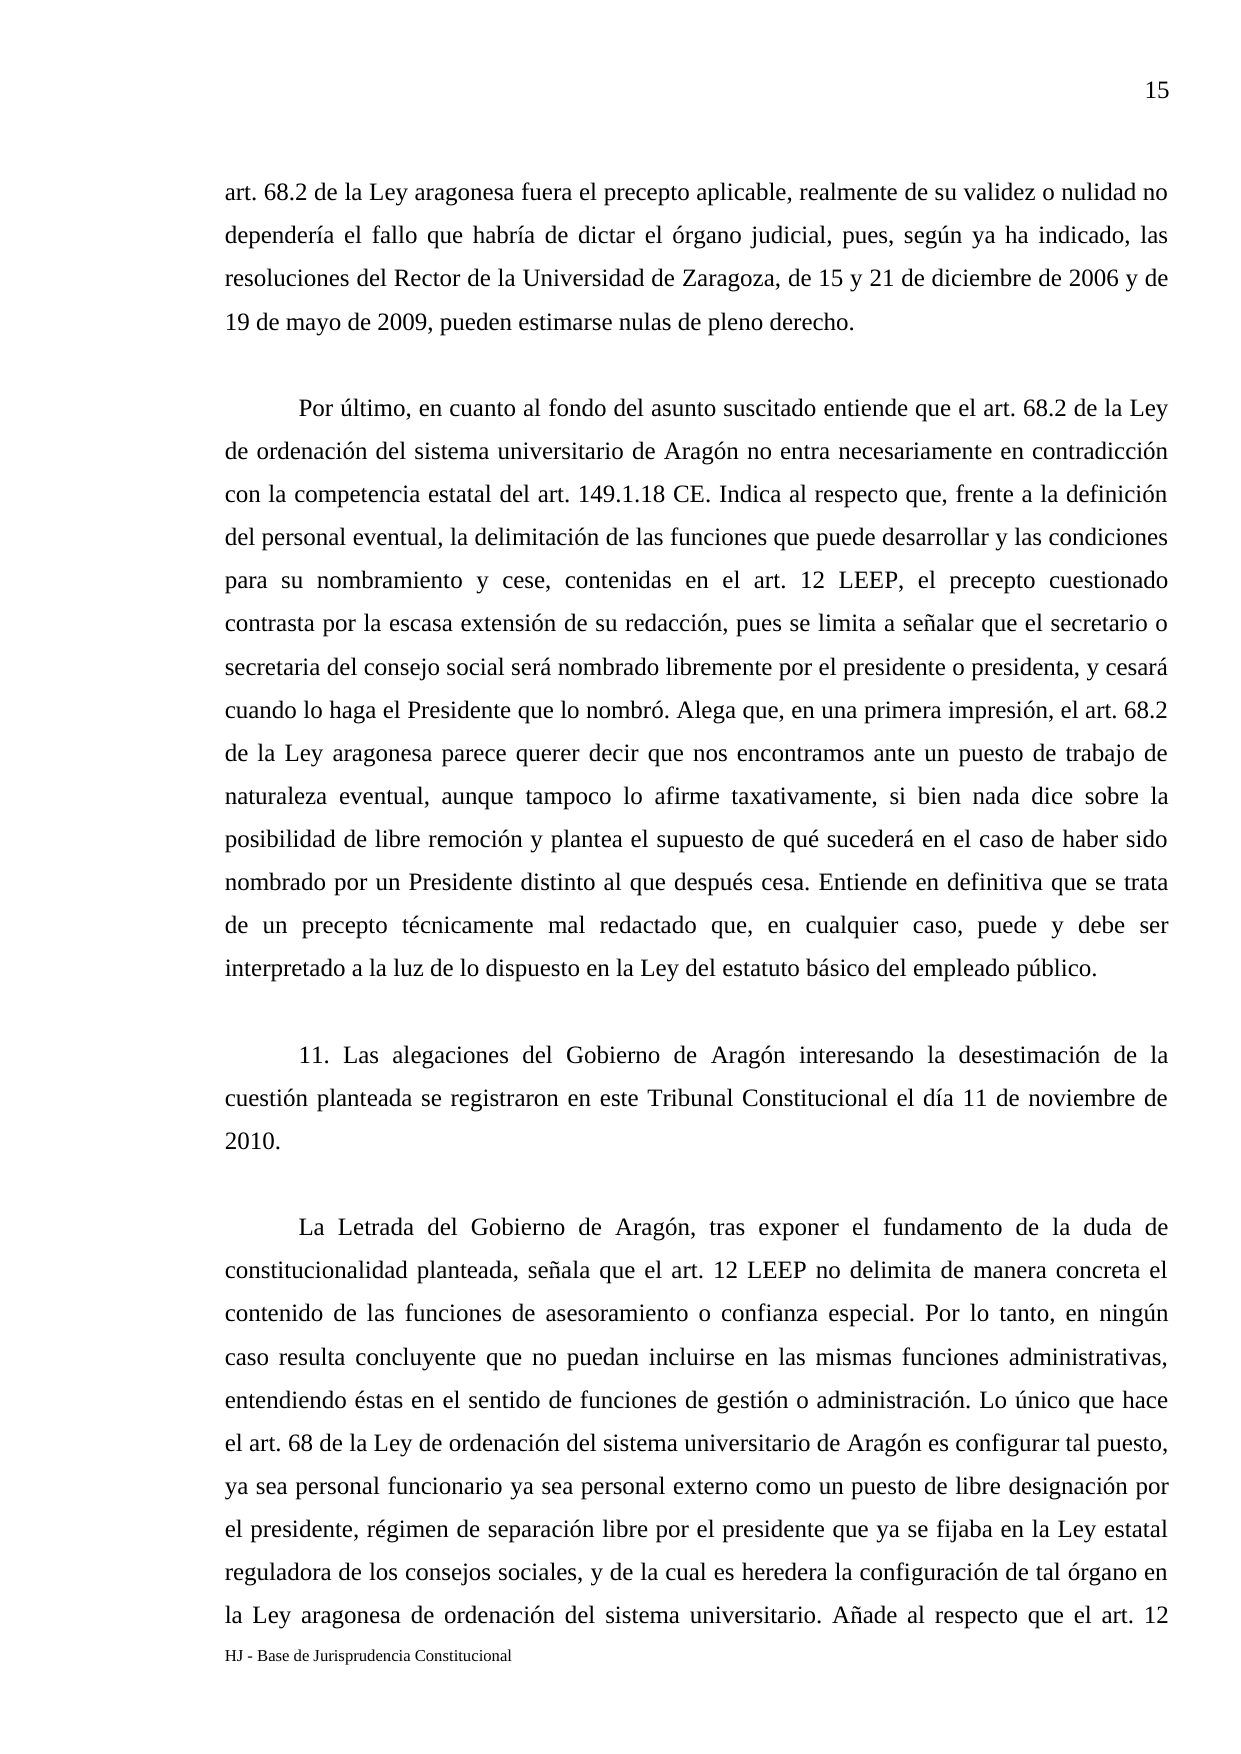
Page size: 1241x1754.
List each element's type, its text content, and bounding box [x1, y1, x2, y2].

text 11. Las alegaciones del Gobierno de Aragón interesando la desestimación de la cuestión planteada se registraron en este Tribunal Constitucional el día 11 de noviembre de 2010. [224, 1040, 1169, 1155]
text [224, 177, 1169, 335]
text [224, 1212, 1169, 1629]
text Por último, en cuanto al fondo del asunto suscitado entiende que el art. 68.2 de la Ley de ordenación del sistema universitario de Aragón no entra necesariamente en contradicción con la competencia estatal del art. 149.1.18 CE. Indica al respecto que, frente a la definición del personal eventual, la delimitación de las funciones que puede desarrollar y las condiciones para su nombramiento y cese, contenidas en el art. 12 LEEP, el precepto cuestionado contrasta por la escasa extensión de su redacción, pues se limita a señalar que el secretario o secretaria del consejo social será nombrado libremente por el presidente o presidenta, y cesará cuando lo haga el Presidente que lo nombró. Alega que, en una primera impresión, el art. 68.2 de la Ley aragonesa parece querer decir que nos encontramos ante un puesto de trabajo de naturaleza eventual, aunque tampoco lo afirme taxativamente, si bien nada dice sobre la posibilidad de libre remoción y plantea el supuesto de qué sucederá en el caso de haber sido nombrado por un Presidente distinto al que después cesa. Entiende en definitiva que se trata de un precepto técnicamente mal redactado que, en cualquier caso, puede y debe ser interpretado a la luz de lo dispuesto en la Ley del estatuto básico del empleado público. [224, 393, 1169, 982]
